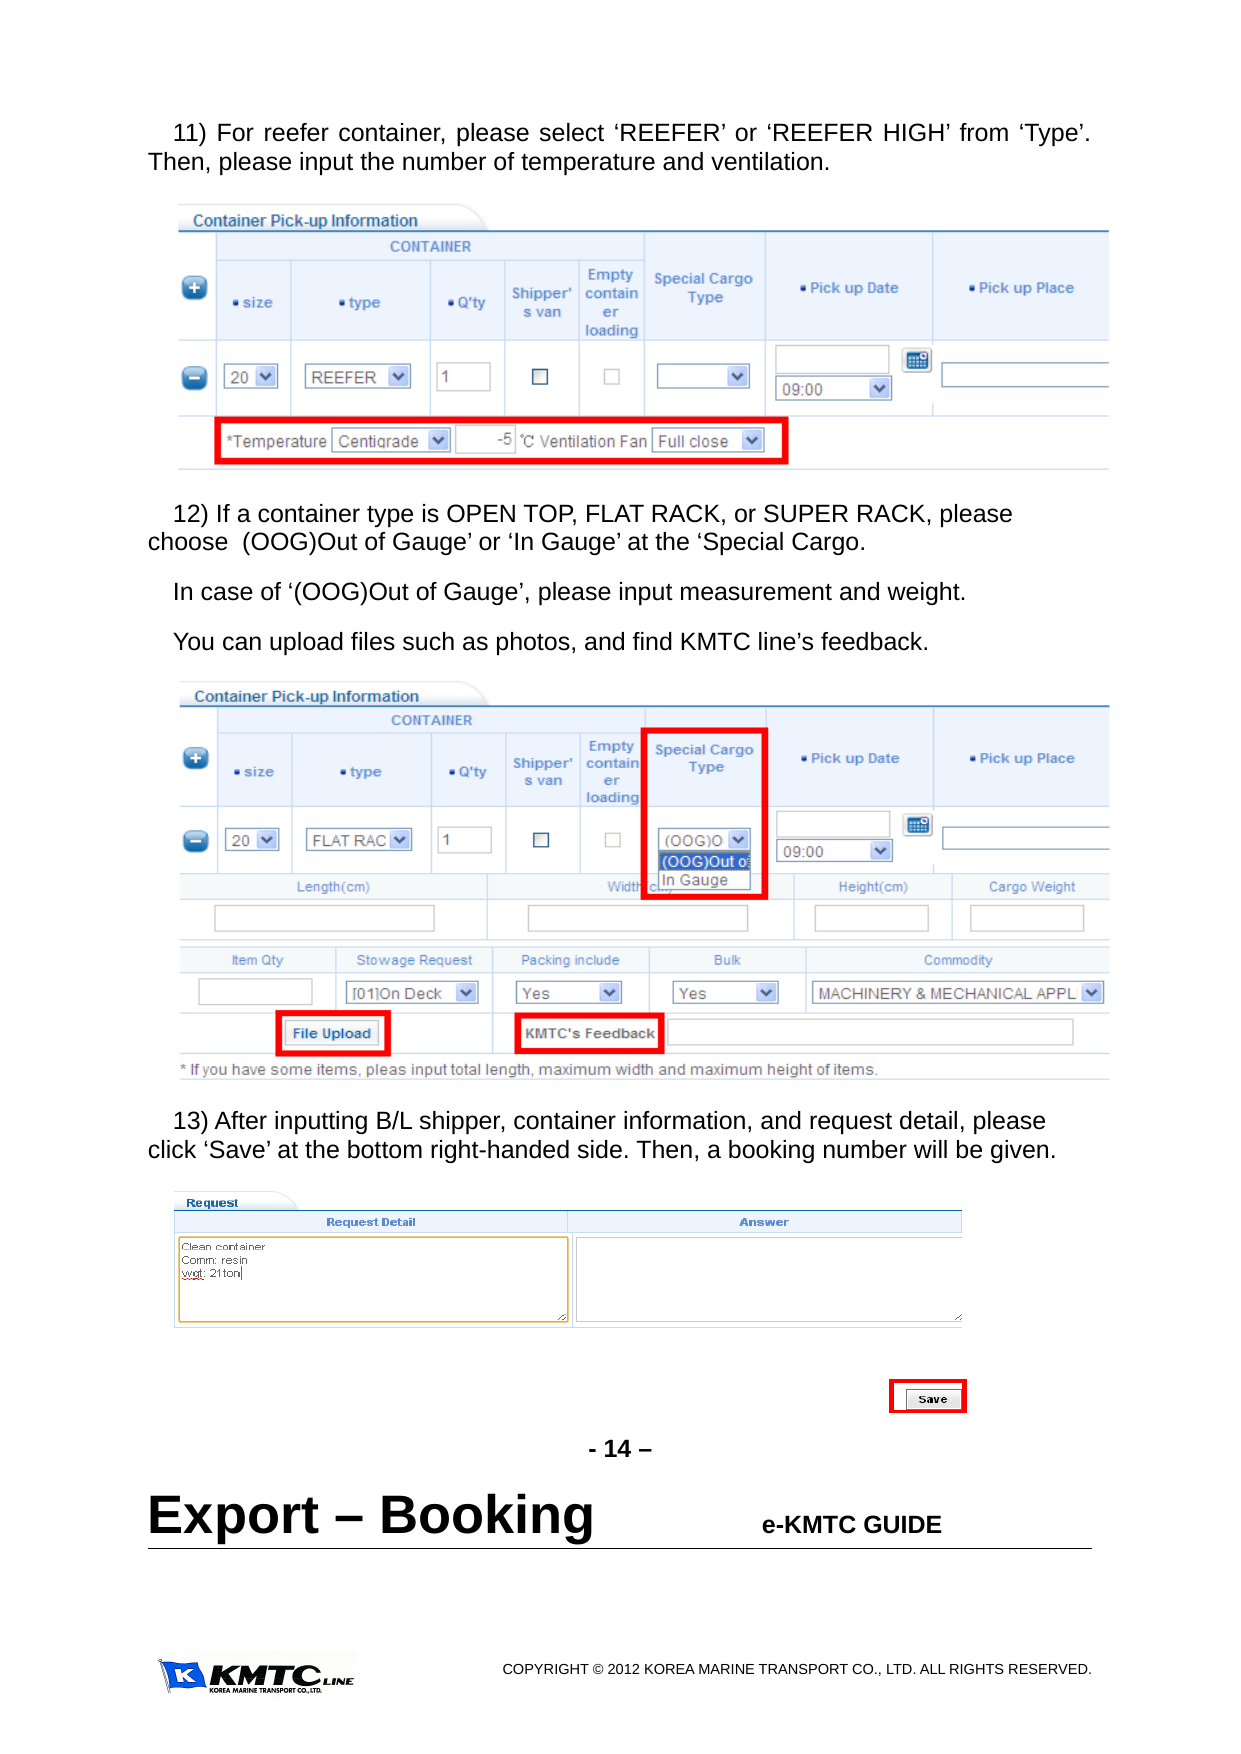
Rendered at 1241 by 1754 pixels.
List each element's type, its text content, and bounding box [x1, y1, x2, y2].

text - 14 – [148, 1433, 1092, 1462]
text Export – Booking e-KMTC GUIDE [148, 1483, 1092, 1548]
text You can upload files such as photos, and find KMTC line’s feedback. [148, 626, 1092, 655]
picture [168, 1184, 967, 1413]
text In case of ‘(OOG)Out of Gauge’, please input measurement and weight. [148, 577, 1092, 606]
text 13) After inputting B/L shipper, container information, and request detail, please click ‘Save’ at the bottom right-handed side. Then, a booking number will be given. [148, 1106, 1092, 1164]
picture [172, 676, 1115, 1086]
picture [172, 196, 1117, 478]
text 11) For reefer container, please select ‘REEFER’ or ‘REEFER HIGH’ from ‘Type’. Then, please input the number of temperature and ventilation. [148, 118, 1092, 176]
text 12) If a container type is OPEN TOP, FLAT RACK, or SUPER RACK, please choose (OOG)Out of Gauge’ or ‘In Gauge’ at the ‘Special Cargo. [148, 498, 1092, 556]
picture [153, 1651, 357, 1702]
